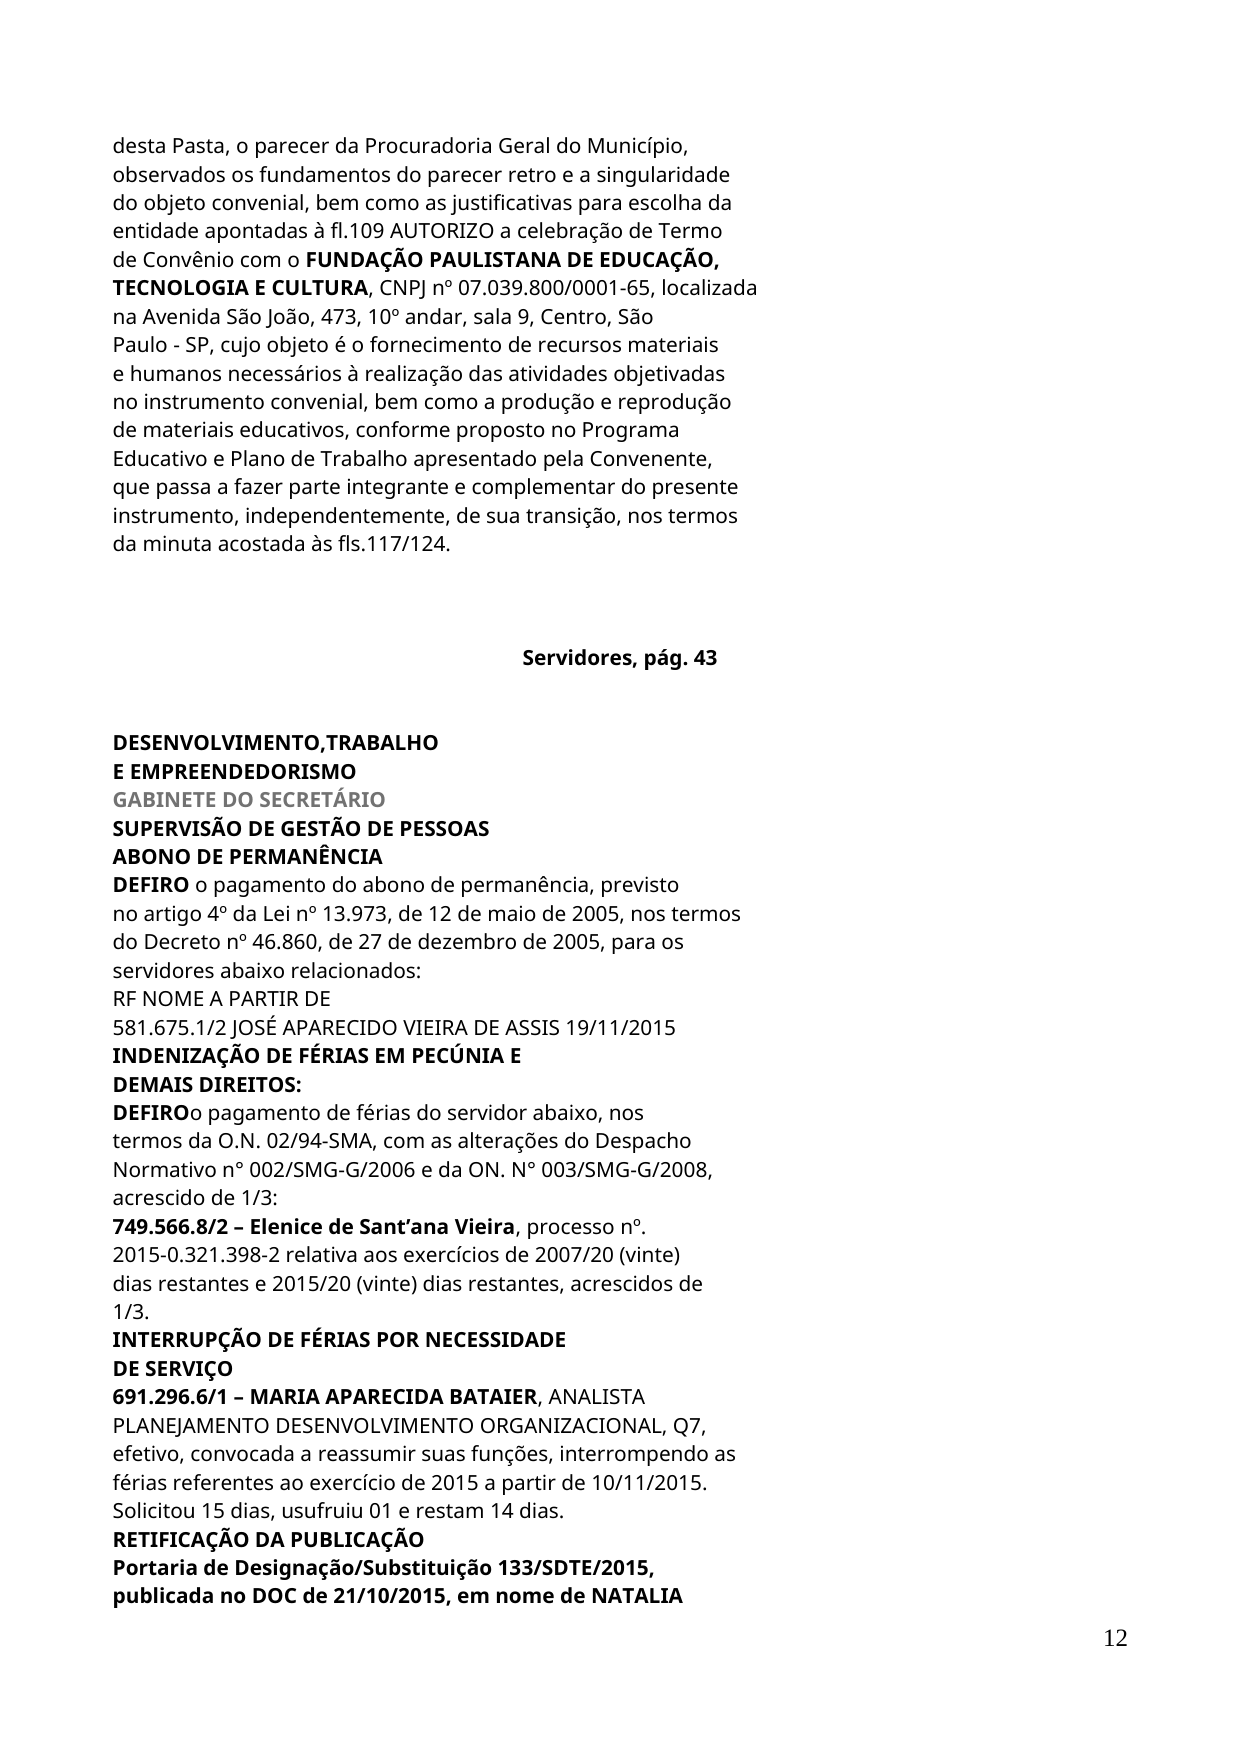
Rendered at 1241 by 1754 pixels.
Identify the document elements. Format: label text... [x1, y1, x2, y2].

text da minuta acostada às fls.117/124. [112, 529, 1128, 558]
text E EMPREENDEDORISMO [112, 757, 1128, 785]
text Portaria de Designação/Substituição 133/SDTE/2015, [112, 1553, 1128, 1582]
text Paulo - SP, cujo objeto é o fornecimento de recursos materiais [112, 330, 1128, 359]
text DEMAIS DIREITOS: [112, 1070, 1128, 1098]
text Servidores, pág. 43 [112, 643, 1128, 672]
text servidores abaixo relacionados: [112, 956, 1128, 984]
text GABINETE DO SECRETÁRIO [112, 785, 1128, 814]
text publicada no DOC de 21/10/2015, em nome de NATALIA [112, 1582, 1128, 1610]
text que passa a fazer parte integrante e complementar do presente [112, 472, 1128, 501]
text instrumento, independentemente, de sua transição, nos termos [112, 501, 1128, 529]
text e humanos necessários à realização das atividades objetivadas [112, 359, 1128, 387]
text INDENIZAÇÃO DE FÉRIAS EM PECÚNIA E [112, 1041, 1128, 1070]
text 2015-0.321.398-2 relativa aos exercícios de 2007/20 (vinte) [112, 1240, 1128, 1269]
text DE SERVIÇO [112, 1354, 1128, 1382]
text do objeto convenial, bem como as justificativas para escolha da [112, 188, 1128, 217]
text 691.296.6/1 – MARIA APARECIDA BATAIER, ANALISTA [112, 1382, 1128, 1411]
text na Avenida São João, 473, 10º andar, sala 9, Centro, São [112, 302, 1128, 330]
text do Decreto nº 46.860, de 27 de dezembro de 2005, para os [112, 927, 1128, 956]
text DEFIRO o pagamento do abono de permanência, previsto [112, 871, 1128, 899]
text no instrumento convenial, bem como a produção e reprodução [112, 387, 1128, 416]
text de materiais educativos, conforme proposto no Programa [112, 416, 1128, 444]
text 1/3. [112, 1297, 1128, 1326]
text INTERRUPÇÃO DE FÉRIAS POR NECESSIDADE [112, 1326, 1128, 1354]
text termos da O.N. 02/94-SMA, com as alterações do Despacho [112, 1127, 1128, 1155]
text ABONO DE PERMANÊNCIA [112, 842, 1128, 871]
text PLANEJAMENTO DESENVOLVIMENTO ORGANIZACIONAL, Q7, [112, 1411, 1128, 1439]
text férias referentes ao exercício de 2015 a partir de 10/11/2015. [112, 1468, 1128, 1496]
text RF NOME A PARTIR DE [112, 984, 1128, 1013]
text entidade apontadas à fl.109 AUTORIZO a celebração de Termo [112, 217, 1128, 245]
text SUPERVISÃO DE GESTÃO DE PESSOAS [112, 814, 1128, 842]
text dias restantes e 2015/20 (vinte) dias restantes, acrescidos de [112, 1269, 1128, 1297]
text TECNOLOGIA E CULTURA, CNPJ nº 07.039.800/0001-65, localizada [112, 273, 1128, 302]
text DEFIROo pagamento de férias do servidor abaixo, nos [112, 1098, 1128, 1127]
text desta Pasta, o parecer da Procuradoria Geral do Município, [112, 131, 1128, 160]
text Educativo e Plano de Trabalho apresentado pela Convenente, [112, 444, 1128, 472]
text RETIFICAÇÃO DA PUBLICAÇÃO [112, 1525, 1128, 1553]
text Solicitou 15 dias, usufruiu 01 e restam 14 dias. [112, 1496, 1128, 1525]
text 581.675.1/2 JOSÉ APARECIDO VIEIRA DE ASSIS 19/11/2015 [112, 1013, 1128, 1041]
text de Convênio com o FUNDAÇÃO PAULISTANA DE EDUCAÇÃO, [112, 245, 1128, 273]
text no artigo 4º da Lei nº 13.973, de 12 de maio de 2005, nos termos [112, 899, 1128, 927]
text Normativo n° 002/SMG-G/2006 e da ON. N° 003/SMG-G/2008, [112, 1155, 1128, 1183]
text DESENVOLVIMENTO,TRABALHO [112, 728, 1128, 757]
text observados os fundamentos do parecer retro e a singularidade [112, 160, 1128, 188]
text efetivo, convocada a reassumir suas funções, interrompendo as [112, 1439, 1128, 1468]
text 749.566.8/2 – Elenice de Sant’ana Vieira, processo nº. [112, 1212, 1128, 1240]
text acrescido de 1/3: [112, 1183, 1128, 1212]
